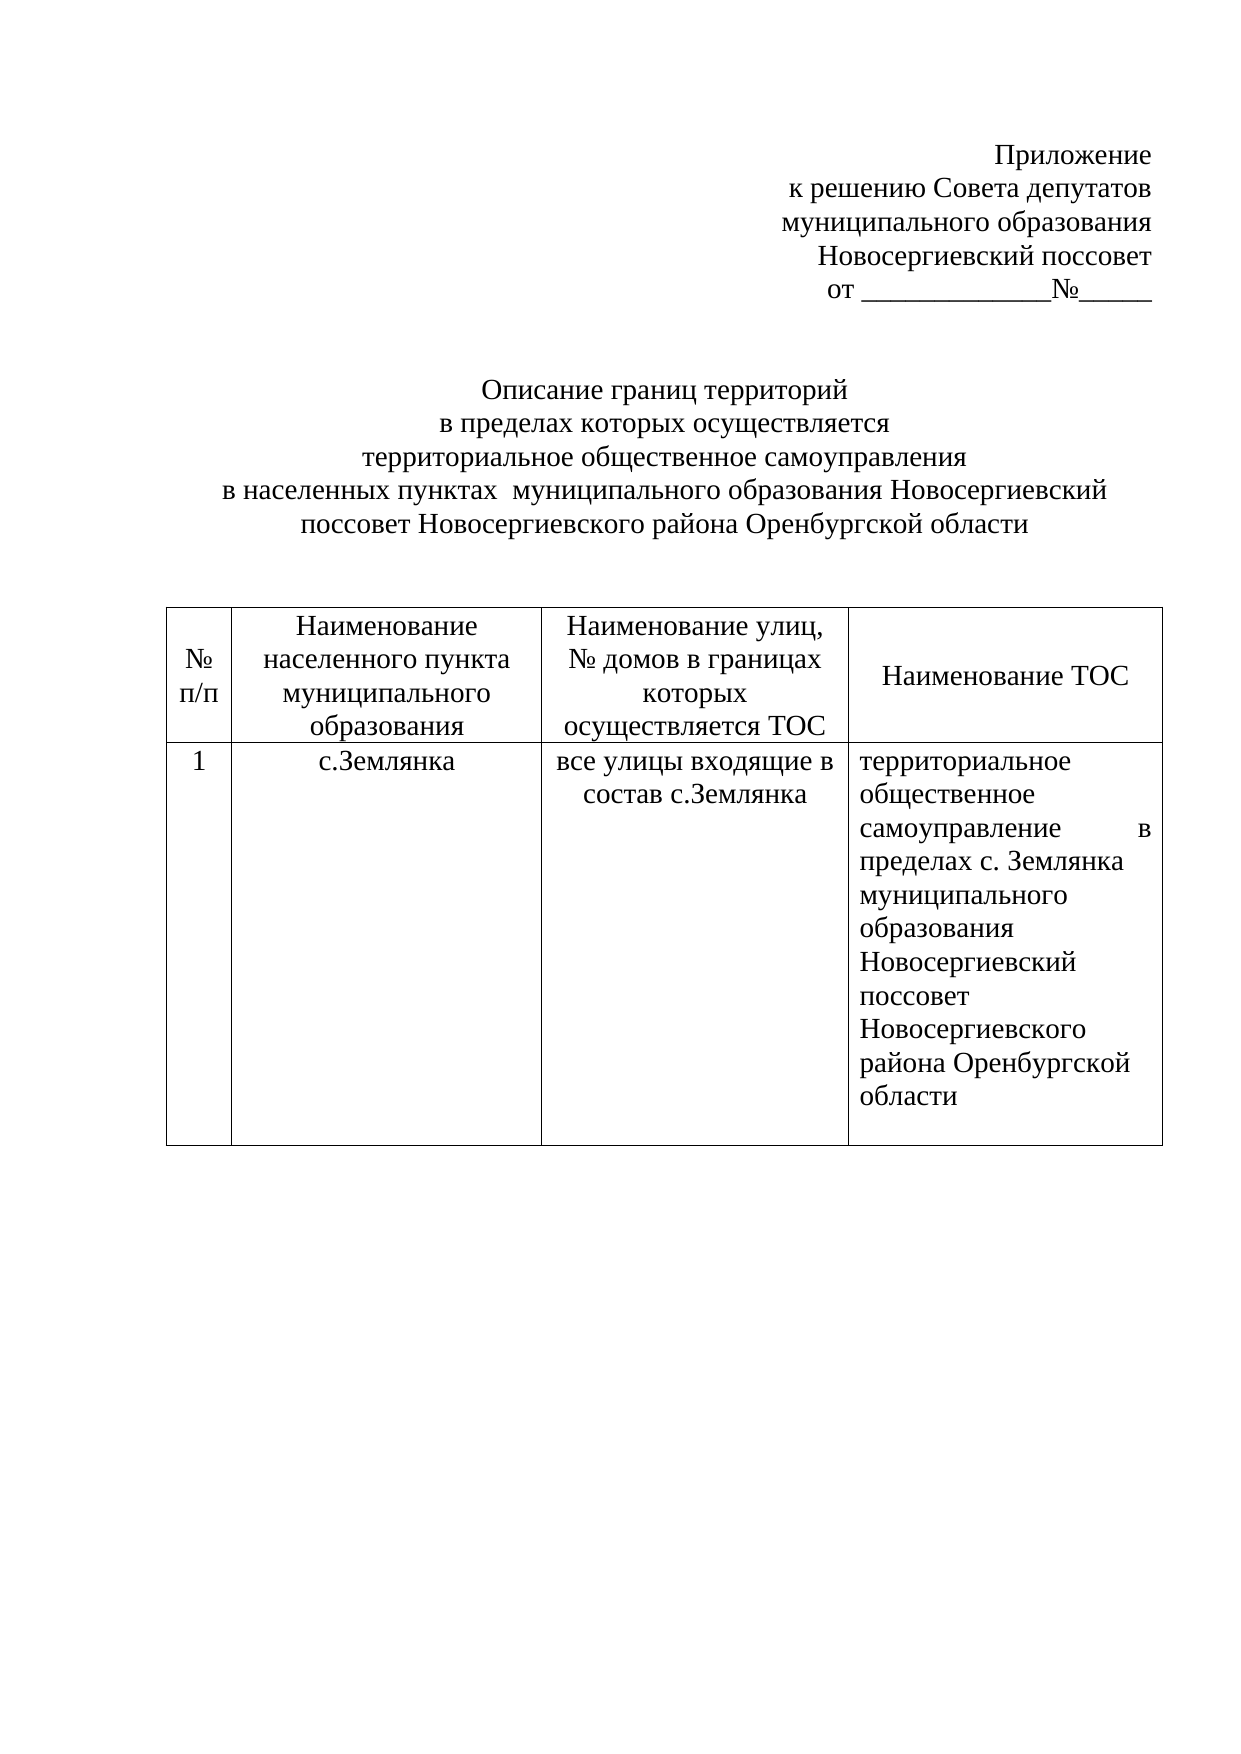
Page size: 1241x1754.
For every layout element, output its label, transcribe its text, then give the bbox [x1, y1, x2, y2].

text Приложение [177, 137, 1152, 171]
text Новосергиевский поссовет [177, 238, 1152, 271]
text Описание границ территорий [177, 372, 1152, 405]
table_cell с.Землянка [232, 743, 541, 1145]
text в населенных пунктах муниципального образования Новосергиевский поссовет Новосергиевского района Оренбургской области [177, 472, 1152, 539]
table_cell все улицы входящие в состав с.Землянка [542, 743, 848, 1145]
text от _____________№_____ [177, 271, 1152, 305]
text в пределах которых осуществляется [177, 405, 1152, 439]
text территориальное общественное самоуправления [177, 439, 1152, 472]
table_cell 1 [167, 743, 231, 1145]
table_header Наименование ТОС [849, 608, 1162, 742]
table_header Наименование улиц, № домов в границах которых осуществляется ТОС [542, 608, 848, 742]
table_header № п/п [167, 608, 231, 742]
text муниципального образования [177, 204, 1152, 238]
table_cell территориальное общественное самоуправление в пределах с. Землянка муниципального образования Новосергиевский поссовет Новосергиевского района Оренбургской области [849, 743, 1162, 1145]
table_header Наименование населенного пункта муниципального образования [232, 608, 541, 742]
text к решению Совета депутатов [177, 171, 1152, 204]
